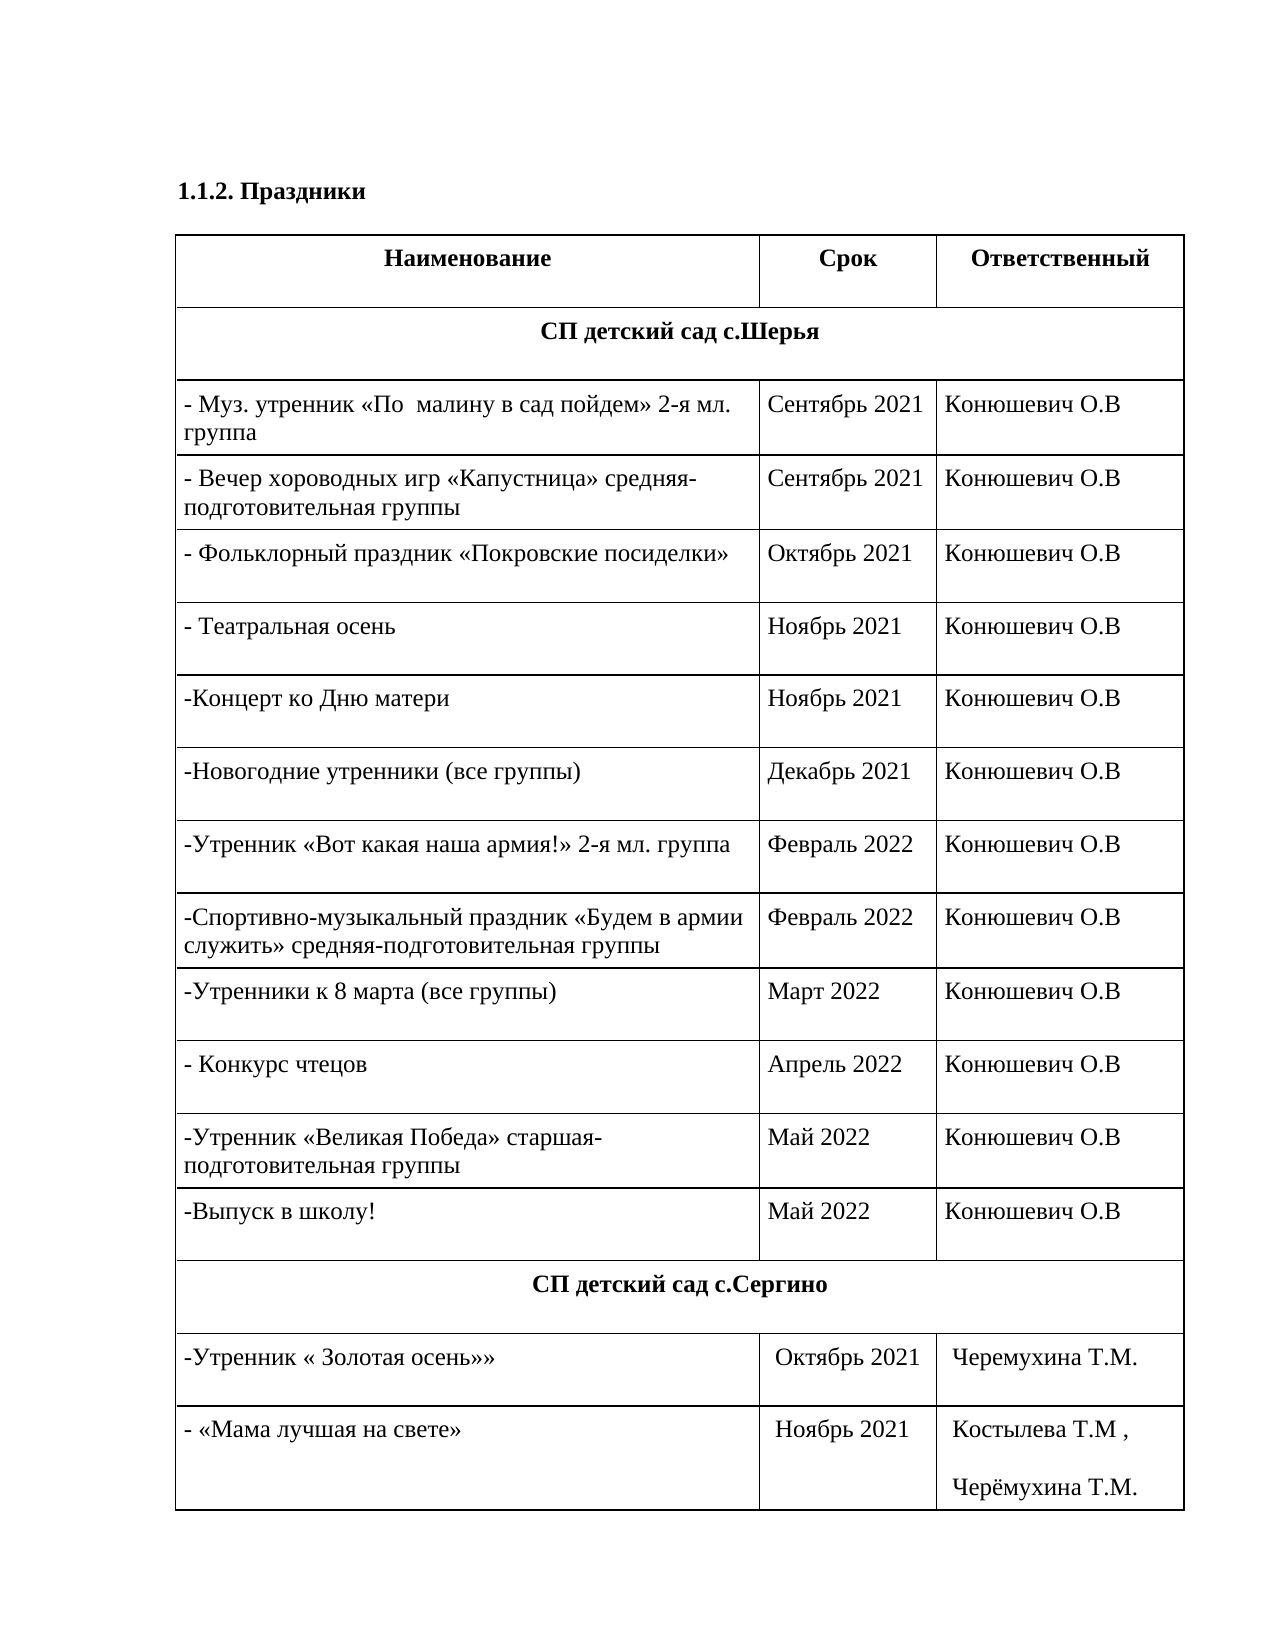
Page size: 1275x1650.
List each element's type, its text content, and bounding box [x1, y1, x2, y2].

table_cell -Концерт ко Дню матери [176, 675, 759, 747]
table_cell Ноябрь 2021 [760, 603, 936, 674]
table_cell СП детский сад с.Сергино [176, 1261, 1183, 1332]
table_cell Май 2022 [760, 1189, 936, 1260]
table_cell Конюшевич О.В [937, 1114, 1183, 1187]
table_cell Конюшевич О.В [937, 456, 1183, 529]
table_cell Конюшевич О.В [937, 381, 1183, 454]
table_cell Конюшевич О.В [937, 821, 1183, 892]
table_cell Ноябрь 2021 [760, 1407, 936, 1509]
table_cell Апрель 2022 [760, 1041, 936, 1112]
table_header Срок [760, 236, 936, 307]
table_cell -Утренники к 8 марта (все группы) [176, 968, 759, 1040]
table_cell Конюшевич О.В [937, 530, 1183, 601]
table_cell Конюшевич О.В [937, 1189, 1183, 1260]
table_cell -Утренник «Вот какая наша армия!» 2-я мл. группа [176, 821, 759, 892]
text 1.1.2. Праздники [177, 176, 1186, 205]
table_cell -Утренник «Великая Победа» старшая-подготовительная группы [176, 1114, 759, 1187]
table_cell Костылева Т.М , Черёмухина Т.М. [937, 1407, 1183, 1509]
table_cell -Выпуск в школу! [176, 1188, 759, 1260]
table_cell - Фольклорный праздник «Покровские посиделки» [176, 530, 759, 601]
table_cell - Муз. утренник «По малину в сад пойдем» 2-я мл. группа [176, 380, 759, 454]
table_cell Конюшевич О.В [937, 603, 1183, 674]
table_cell Конюшевич О.В [937, 969, 1183, 1040]
table_cell Октябрь 2021 [760, 1334, 936, 1405]
table_cell Февраль 2022 [760, 821, 936, 892]
table_cell Май 2022 [760, 1114, 936, 1187]
table_cell Конюшевич О.В [937, 894, 1183, 967]
table_cell -Утренник « Золотая осень»» [176, 1334, 759, 1405]
table_cell Октябрь 2021 [760, 530, 936, 601]
table_cell - Конкурс чтецов [176, 1041, 759, 1112]
table_cell -Спортивно-музыкальный праздник «Будем в армии служить» средняя-подготовительная группы [176, 893, 759, 967]
table_cell Декабрь 2021 [760, 748, 936, 819]
table_cell Март 2022 [760, 969, 936, 1040]
table_cell - Театральная осень [176, 603, 759, 674]
table_cell Черемухина Т.М. [937, 1334, 1183, 1405]
table_cell Конюшевич О.В [937, 748, 1183, 819]
table_cell Февраль 2022 [760, 894, 936, 967]
table_cell СП детский сад с.Шерья [176, 308, 1183, 379]
table_cell Конюшевич О.В [937, 1041, 1183, 1112]
table_header Ответственный [937, 236, 1183, 307]
table_cell Сентябрь 2021 [760, 456, 936, 529]
table_header Наименование [176, 236, 759, 307]
table_cell - «Мама лучшая на свете» [176, 1406, 759, 1509]
table_cell Конюшевич О.В [937, 676, 1183, 747]
table_cell Ноябрь 2021 [760, 676, 936, 747]
table_cell -Новогодние утренники (все группы) [176, 748, 759, 819]
table_cell - Вечер хороводных игр «Капустница» средняя-подготовительная группы [176, 455, 759, 529]
table_cell Сентябрь 2021 [760, 381, 936, 454]
